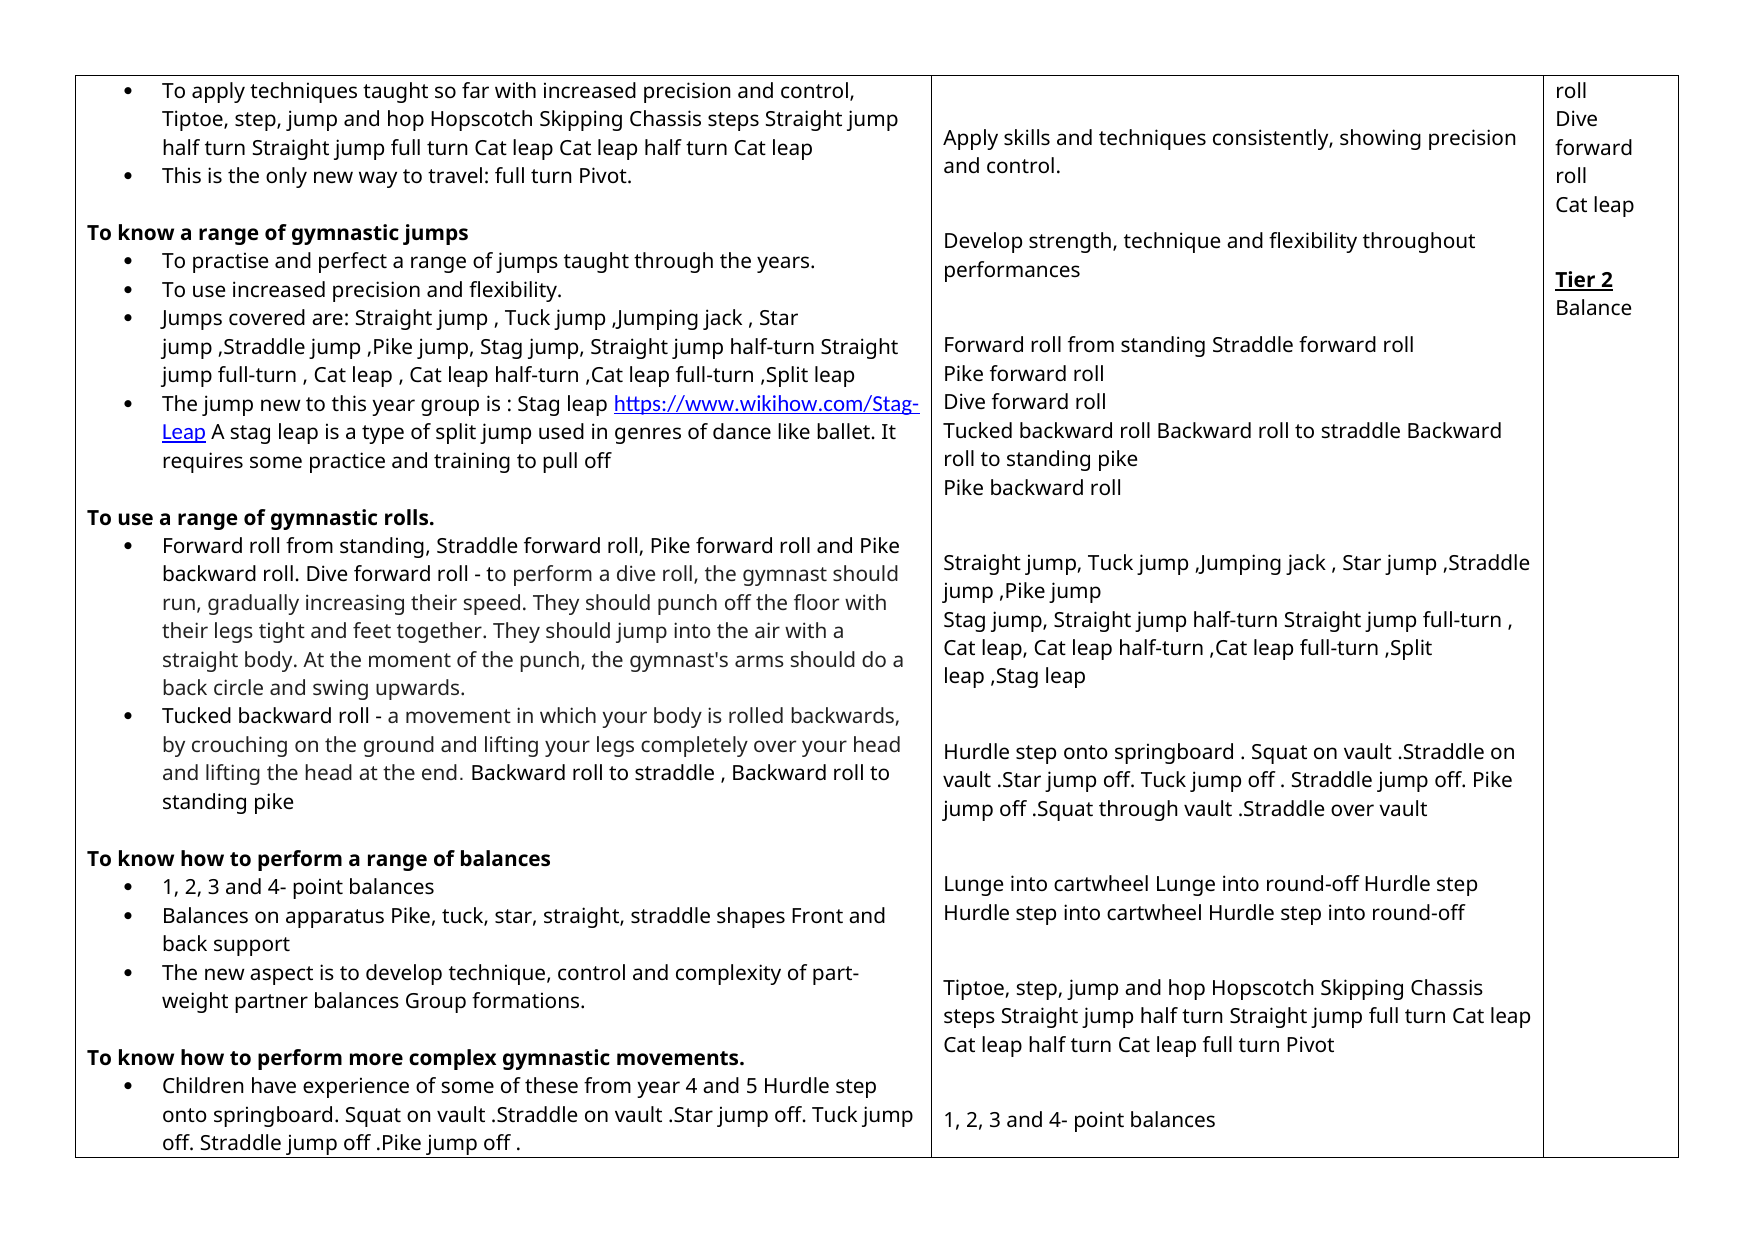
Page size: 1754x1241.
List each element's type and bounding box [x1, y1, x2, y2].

table_cell [76, 76, 931, 1157]
table_cell [932, 76, 1543, 1157]
table_cell [1544, 76, 1678, 1157]
